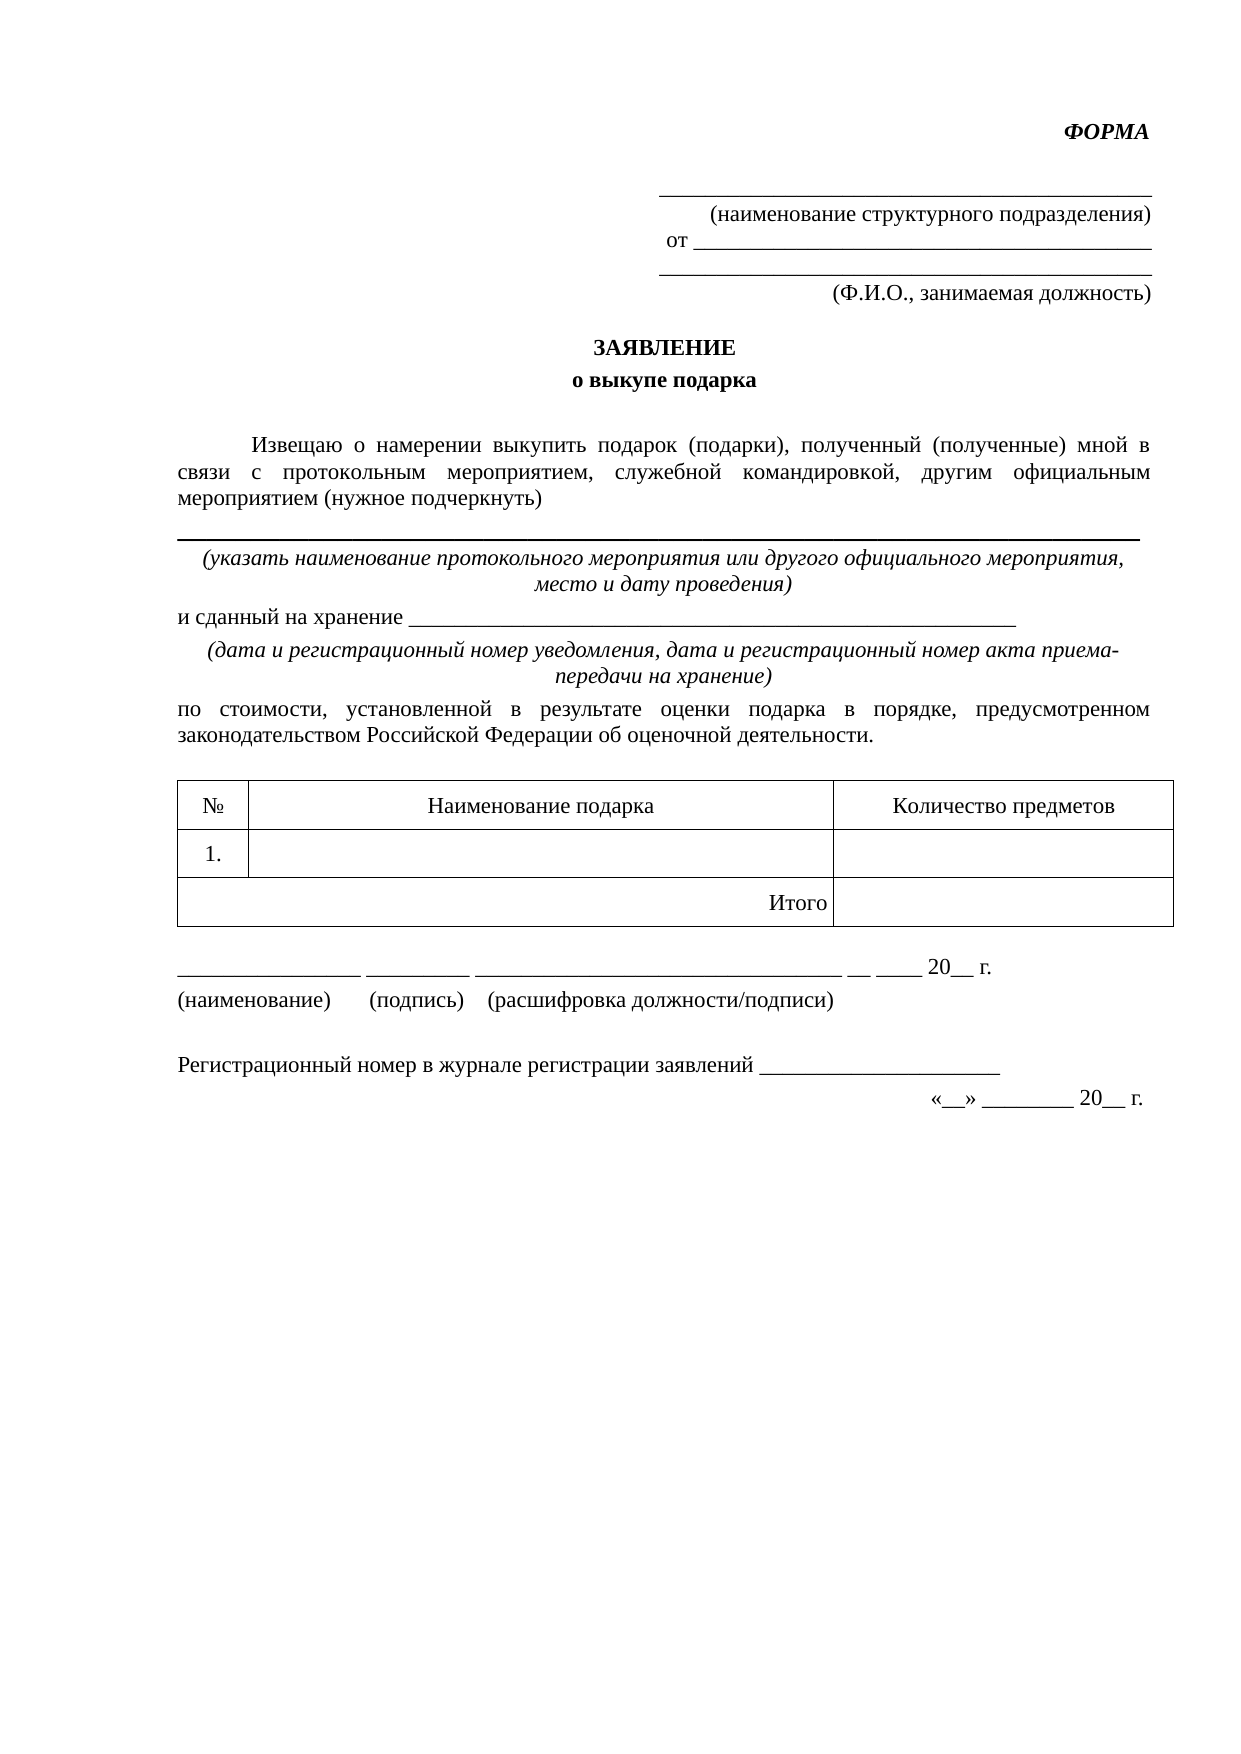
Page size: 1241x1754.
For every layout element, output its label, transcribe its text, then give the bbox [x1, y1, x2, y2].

text (указать наименование протокольного мероприятия или другого официального мероприятия, место и дату проведения) [177, 544, 1152, 597]
text по стоимости, установленной в результате оценки подарка в порядке, предусмотренном законодательством Российской Федерации об оценочной деятельности. [177, 695, 1152, 747]
text (дата и регистрационный номер уведомления, дата и регистрационный номер акта приема-передачи на хранение) [177, 636, 1152, 688]
table_header Наименование подарка [249, 781, 833, 829]
table_header № [178, 781, 248, 829]
text ________________ _________ ________________________________ __ ____ 20__ г. [177, 953, 1152, 980]
text Регистрационный номер в журнале регистрации заявлений _____________________ [177, 1051, 1152, 1077]
table_cell [834, 830, 1173, 877]
text (наименование структурного подразделения) [177, 199, 1152, 226]
table_cell [249, 830, 833, 877]
table_cell [834, 878, 1173, 926]
text ___________________________________________ [177, 173, 1152, 199]
text (наименование) (подпись) (расшифровка должности/подписи) [177, 986, 1152, 1012]
text ___________________________________________ [177, 252, 1152, 279]
table_cell Итого [178, 878, 833, 926]
text от ________________________________________ [177, 226, 1152, 252]
text и сданный на хранение _____________________________________________________ [177, 603, 1152, 629]
text «__» ________ 20__ г. [177, 1084, 1152, 1110]
text ЗАЯВЛЕНИЕ [177, 334, 1152, 360]
text ФОРМА [177, 118, 1152, 144]
table_cell 1. [178, 830, 248, 877]
text __________________________________________________________________ [177, 511, 1152, 544]
text (Ф.И.О., занимаемая должность) [177, 279, 1152, 305]
table_header Количество предметов [834, 781, 1173, 829]
text о выкупе подарка [177, 366, 1152, 393]
text Извещаю о намерении выкупить подарок (подарки), полученный (полученные) мной в связи с протокольным мероприятием, служебной командировкой, другим официальным мероприятием (нужное подчеркнуть) [177, 432, 1152, 511]
